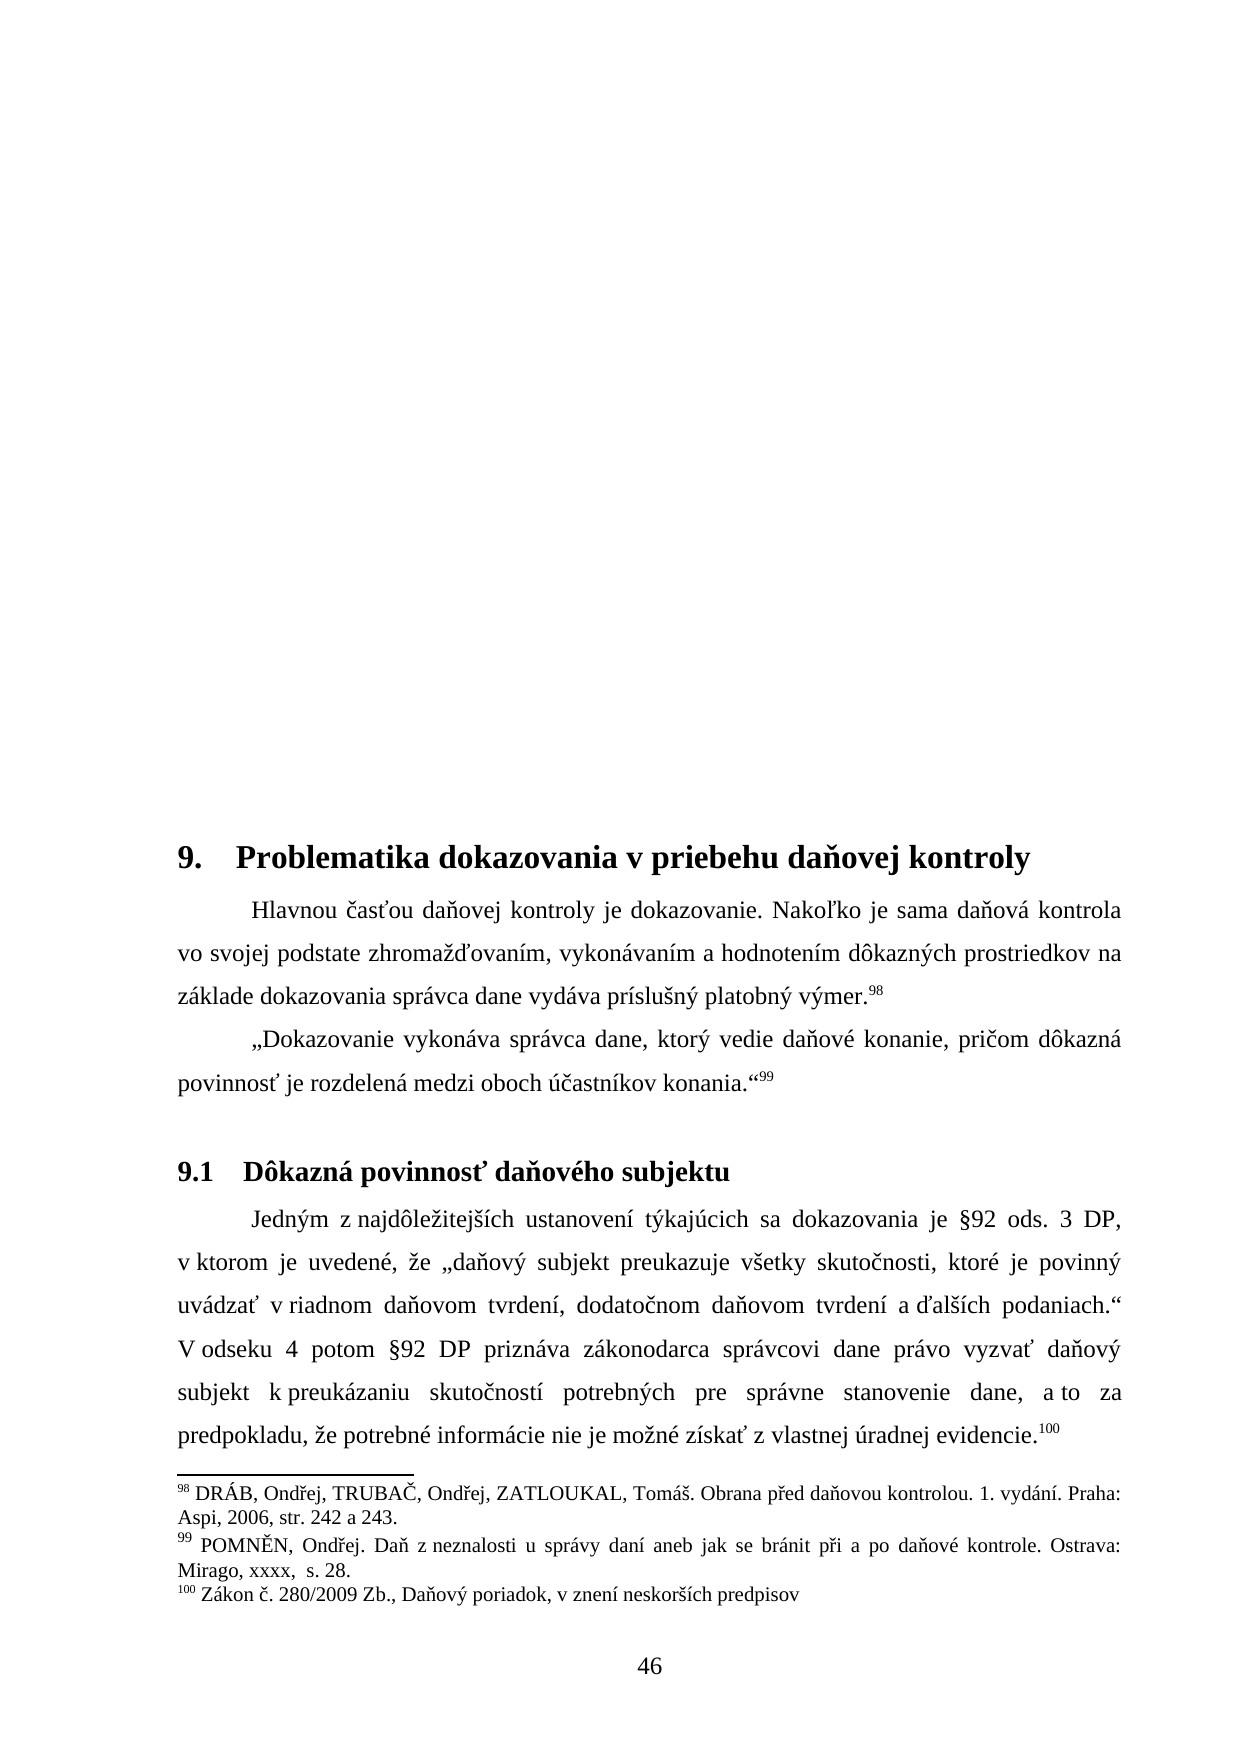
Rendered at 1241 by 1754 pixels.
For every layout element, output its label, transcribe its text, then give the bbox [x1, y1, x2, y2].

text 9.1 Dôkazná povinnosť daňového subjektu [177, 1154, 1122, 1187]
text „Dokazovanie vykonáva správca dane, ktorý vedie daňové konanie, pričom dôkazná povinnosť je rozdelená medzi oboch účastníkov konania.“ [177, 1024, 1122, 1096]
text Hlavnou časťou daňovej kontroly je dokazovanie. Nakoľko je sama daňová kontrola vo svojej podstate zhromažďovaním, vykonávaním a hodnotením dôkazných prostriedkov na základe dokazovania správca dane vydáva príslušný platobný výmer. [177, 895, 1122, 1010]
text 9. Problematika dokazovania v priebehu daňovej kontroly [177, 838, 1122, 876]
text Jedným z najdôležitejších ustanovení týkajúcich sa dokazovania je §92 ods. 3 DP, v ktorom je uvedené, že „daňový subjekt preukazuje všetky skutočnosti, ktoré je povinný uvádzať v riadnom daňovom tvrdení, dodatočnom daňovom tvrdení a ďalších podaniach.“ V odseku 4 potom §92 DP priznáva zákonodarca správcovi dane právo vyzvať daňový subjekt k preukázaniu skutočností potrebných pre správne stanovenie dane, a to za predpokladu, že potrebné informácie nie je možné získať z vlastnej úradnej evidencie. [177, 1204, 1122, 1449]
